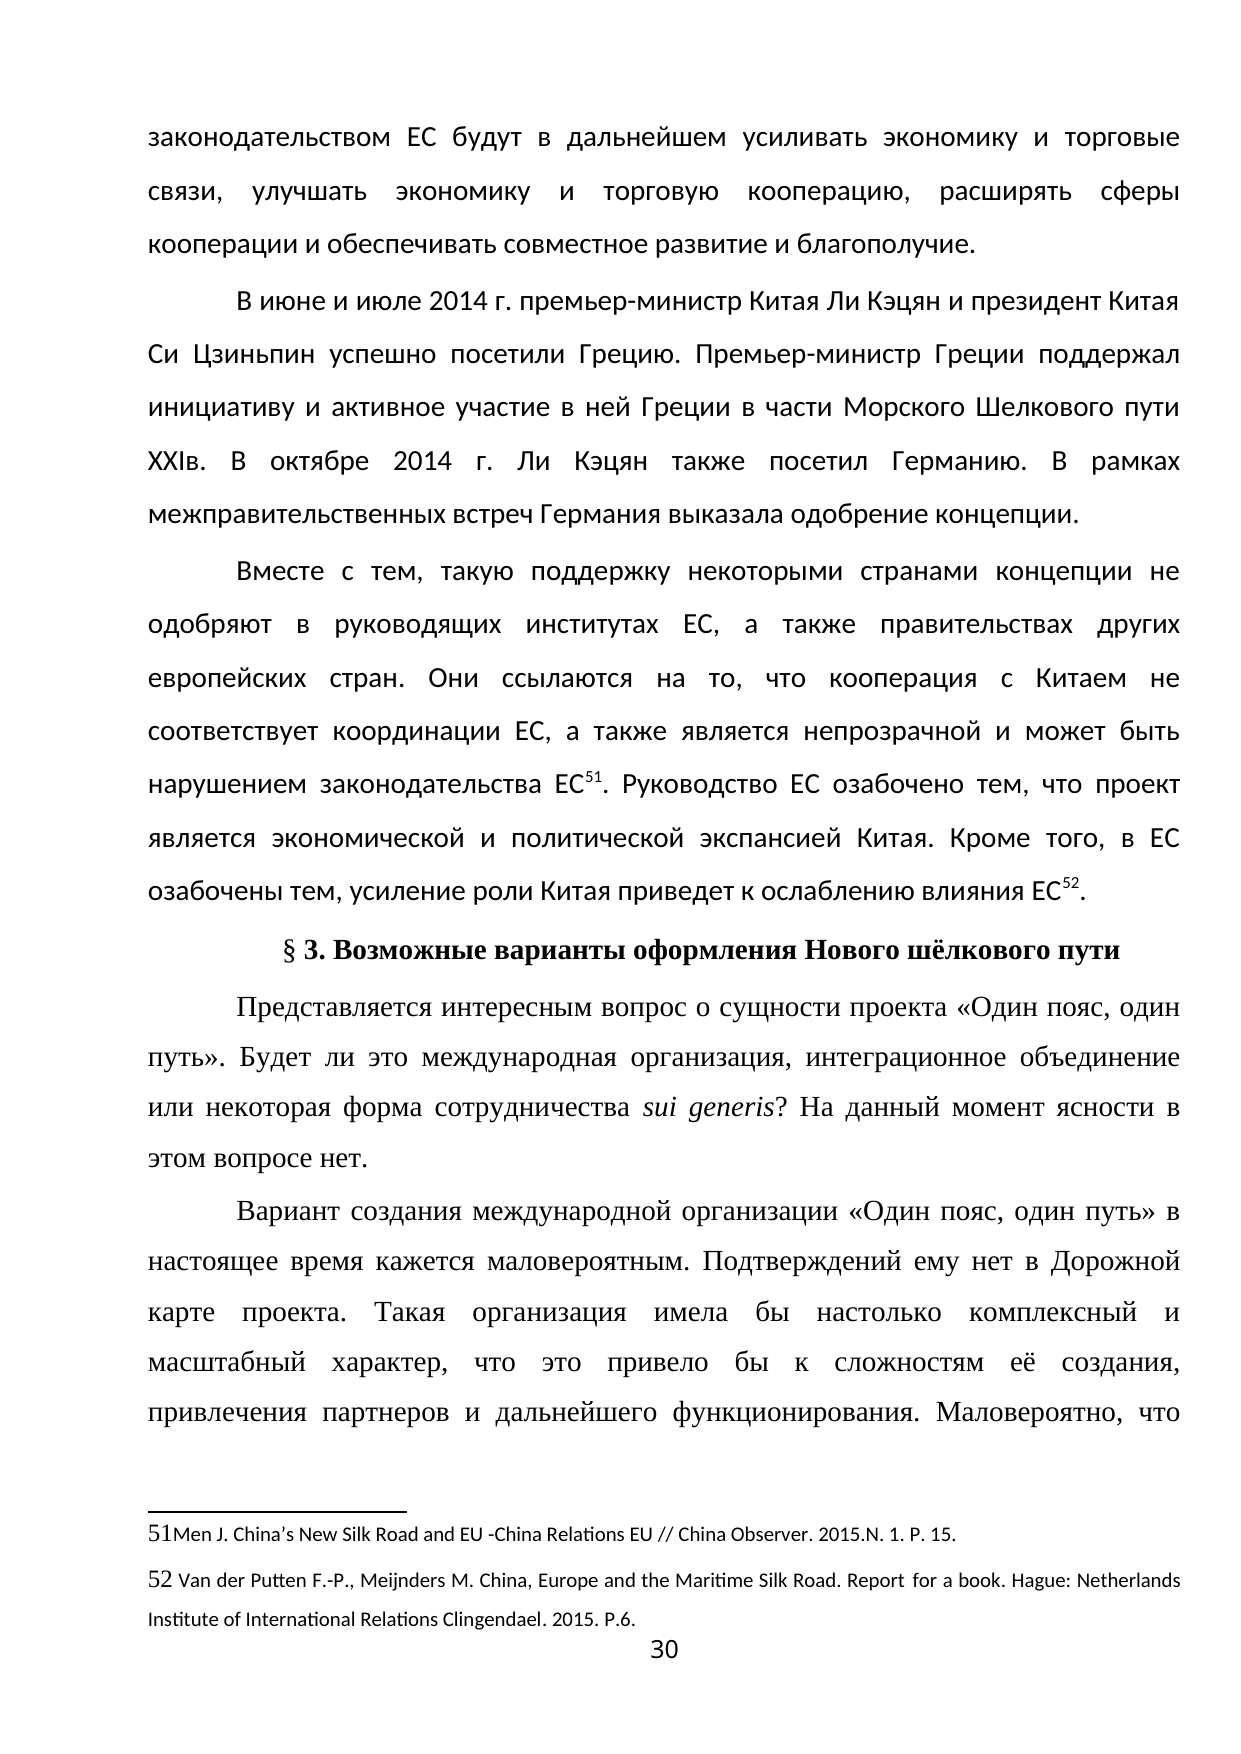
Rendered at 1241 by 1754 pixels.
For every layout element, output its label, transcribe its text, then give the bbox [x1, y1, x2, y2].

text В июне и июле 2014 г. премьер-министр Китая Ли Кэцян и президент Китая Си Цзиньпин успешно посетили Грецию. Премьер-министр Греции поддержал инициативу и активное участие в ней Греции в части Морского Шелкового пути XXIв. В октябре 2014 г. Ли Кэцян также посетил Германию. В рамках межправительственных встреч Германия выказала одобрение концепции. [148, 282, 1181, 531]
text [148, 118, 1181, 261]
text Представляется интересным вопрос о сущности проекта «Один пояс, один путь». Будет ли это международная организация, интеграционное объединение или некоторая форма сотрудничества sui generis? На данный момент ясности в этом вопросе нет. [148, 989, 1181, 1173]
text Вместе с тем, такую поддержку некоторыми странами концепции не одобряют в руководящих институтах ЕС, а также правительствах других европейских стран. Они ссылаются на то, что кооперация с Китаем не соответствует координации ЕС, а также является непрозрачной и может быть нарушением законодательства ЕС. Руководство ЕС озабочено тем, что проект является экономической и политической экспансией Китая. Кроме того, в ЕС озабочены тем, усиление роли Китая приведет к ослаблению влияния ЕС. [148, 552, 1181, 908]
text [148, 1193, 1181, 1428]
text § 3. Возможные варианты оформления Нового шёлкового пути [148, 932, 1181, 966]
